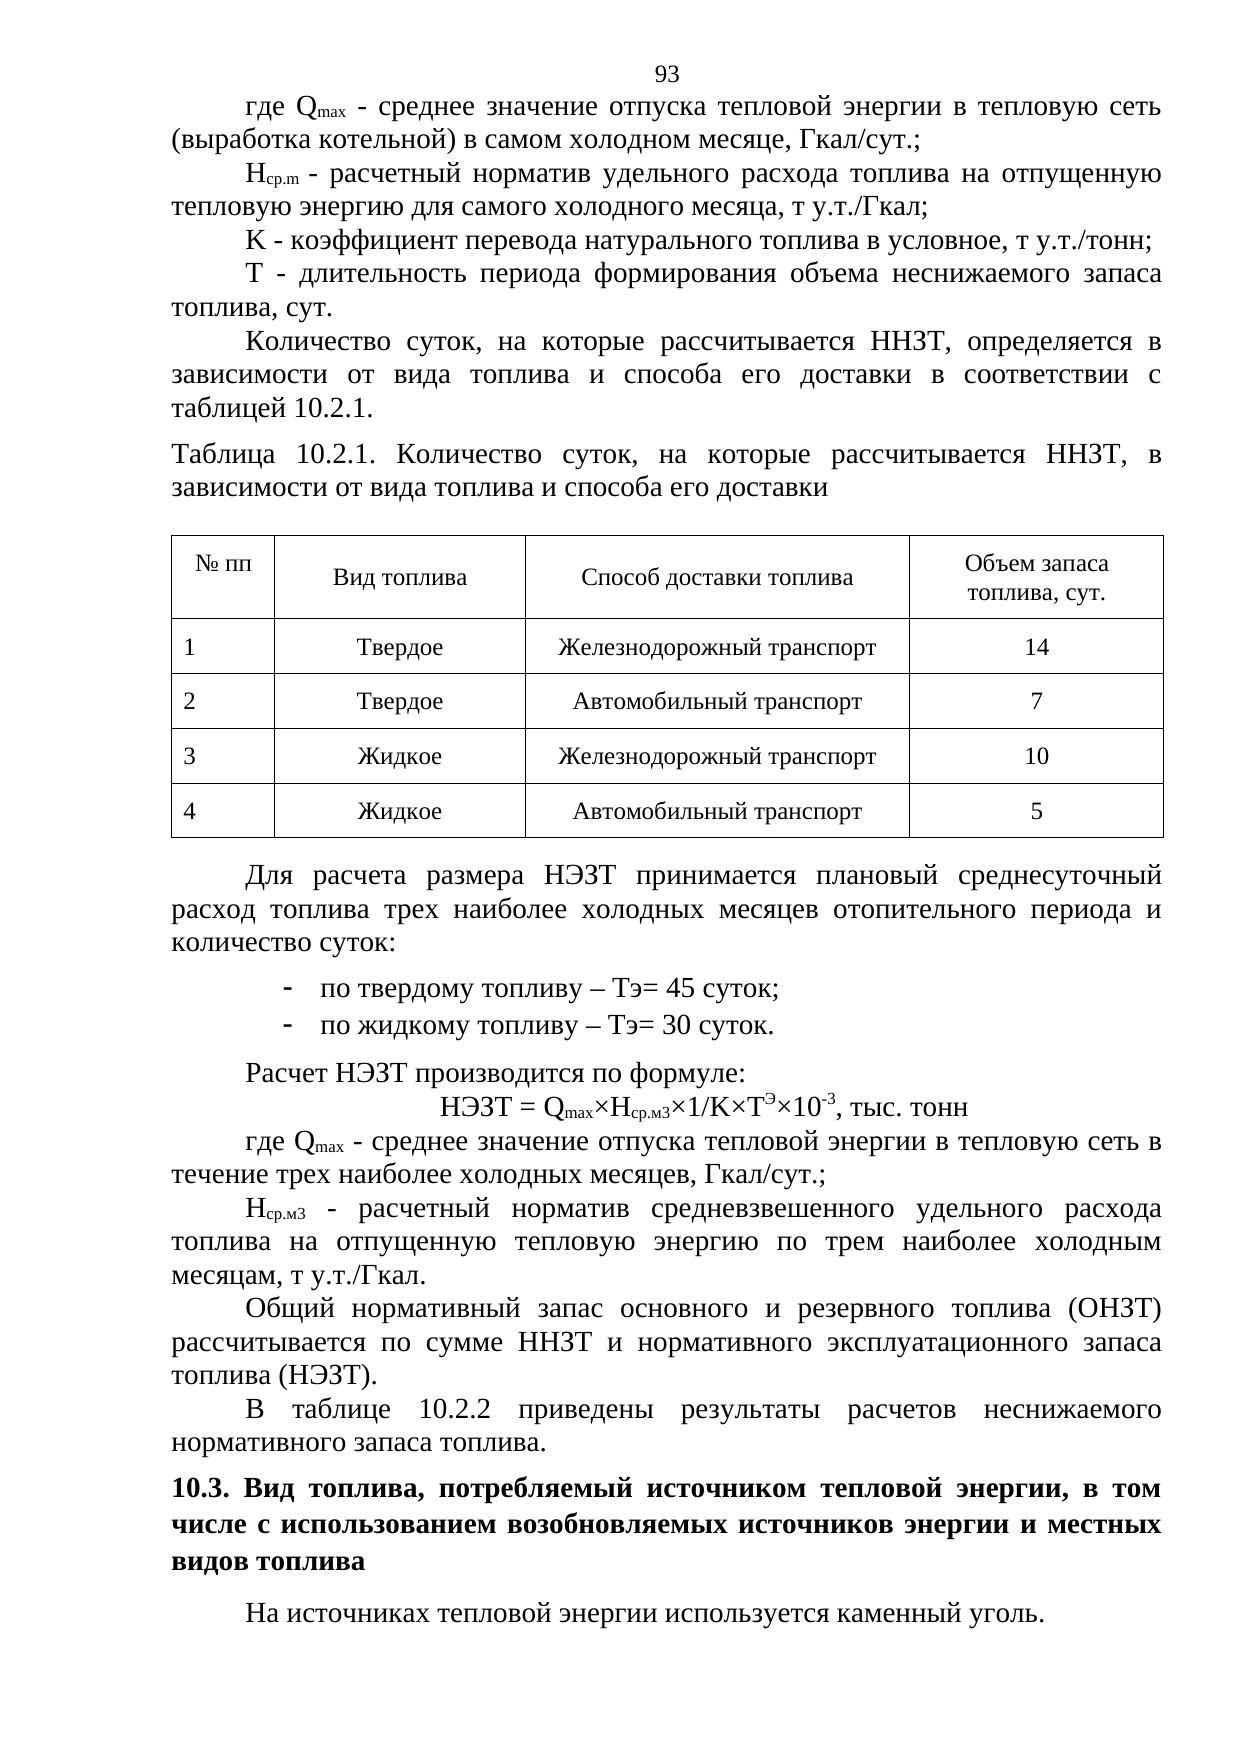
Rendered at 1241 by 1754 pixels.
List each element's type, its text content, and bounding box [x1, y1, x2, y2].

text На источниках тепловой энергии используется каменный уголь. [171, 1596, 1163, 1629]
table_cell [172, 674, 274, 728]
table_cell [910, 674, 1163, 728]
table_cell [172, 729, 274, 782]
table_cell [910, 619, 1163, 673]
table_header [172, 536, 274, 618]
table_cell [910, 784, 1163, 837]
text Hср.м3 - расчетный норматив средневзвешенного удельного расхода топлива на отпущенную тепловую энергию по трем наиболее холодным месяцам, т у.т./Гкал. [171, 1190, 1163, 1290]
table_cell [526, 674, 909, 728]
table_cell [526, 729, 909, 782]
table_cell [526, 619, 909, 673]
text 10.3. Вид топлива, потребляемый источником тепловой энергии, в том числе с использованием возобновляемых источников энергии и местных видов топлива [171, 1471, 1163, 1576]
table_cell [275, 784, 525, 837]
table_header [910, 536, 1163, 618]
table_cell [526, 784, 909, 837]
text В таблице 10.2.2 приведены результаты расчетов неснижаемого нормативного запаса топлива. [171, 1391, 1163, 1458]
text Общий нормативный запас основного и резервного топлива (ОНЗТ) рассчитывается по сумме ННЗТ и нормативного эксплуатационного запаса топлива (НЭЗТ). [171, 1290, 1163, 1391]
text где Qmax - среднее значение отпуска тепловой энергии в тепловую сеть (выработка котельной) в самом холодном месяце, Гкал/сут.; [171, 88, 1163, 155]
text Количество суток, на которые рассчитывается ННЗТ, определяется в зависимости от вида топлива и способа его доставки в соответствии с таблицей 10.2.1. [171, 323, 1163, 423]
text T - длительность периода формирования объема неснижаемого запаса топлива, сут. [171, 256, 1163, 323]
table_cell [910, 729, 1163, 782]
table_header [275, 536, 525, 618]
list по жидкому топливу – Тэ= 30 суток. [283, 1007, 1163, 1040]
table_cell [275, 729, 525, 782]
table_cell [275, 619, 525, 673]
text где Qmax - среднее значение отпуска тепловой энергии в тепловую сеть в течение трех наиболее холодных месяцев, Гкал/сут.; [171, 1123, 1163, 1190]
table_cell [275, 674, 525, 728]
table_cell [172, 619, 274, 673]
text Расчет НЭЗТ производится по формуле: [171, 1056, 1163, 1089]
text НЭЗТ = Qmax×Hср.м3×1/K×ТЭ×10-3, тыс. тонн [171, 1089, 1163, 1123]
list по твердому топливу – Тэ= 45 суток; [283, 971, 1163, 1004]
text Таблица 10.2.1. Количество суток, на которые рассчитывается ННЗТ, в зависимости от вида топлива и способа его доставки [171, 436, 1163, 503]
text Нср.m - расчетный норматив удельного расхода топлива на отпущенную тепловую энергию для самого холодного месяца, т у.т./Гкал; [171, 155, 1163, 222]
text K - коэффициент перевода натурального топлива в условное, т у.т./тонн; [171, 222, 1163, 256]
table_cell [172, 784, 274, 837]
text Для расчета размера НЭЗТ принимается плановый среднесуточный расход топлива трех наиболее холодных месяцев отопительного периода и количество суток: [171, 857, 1163, 958]
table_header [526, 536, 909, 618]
